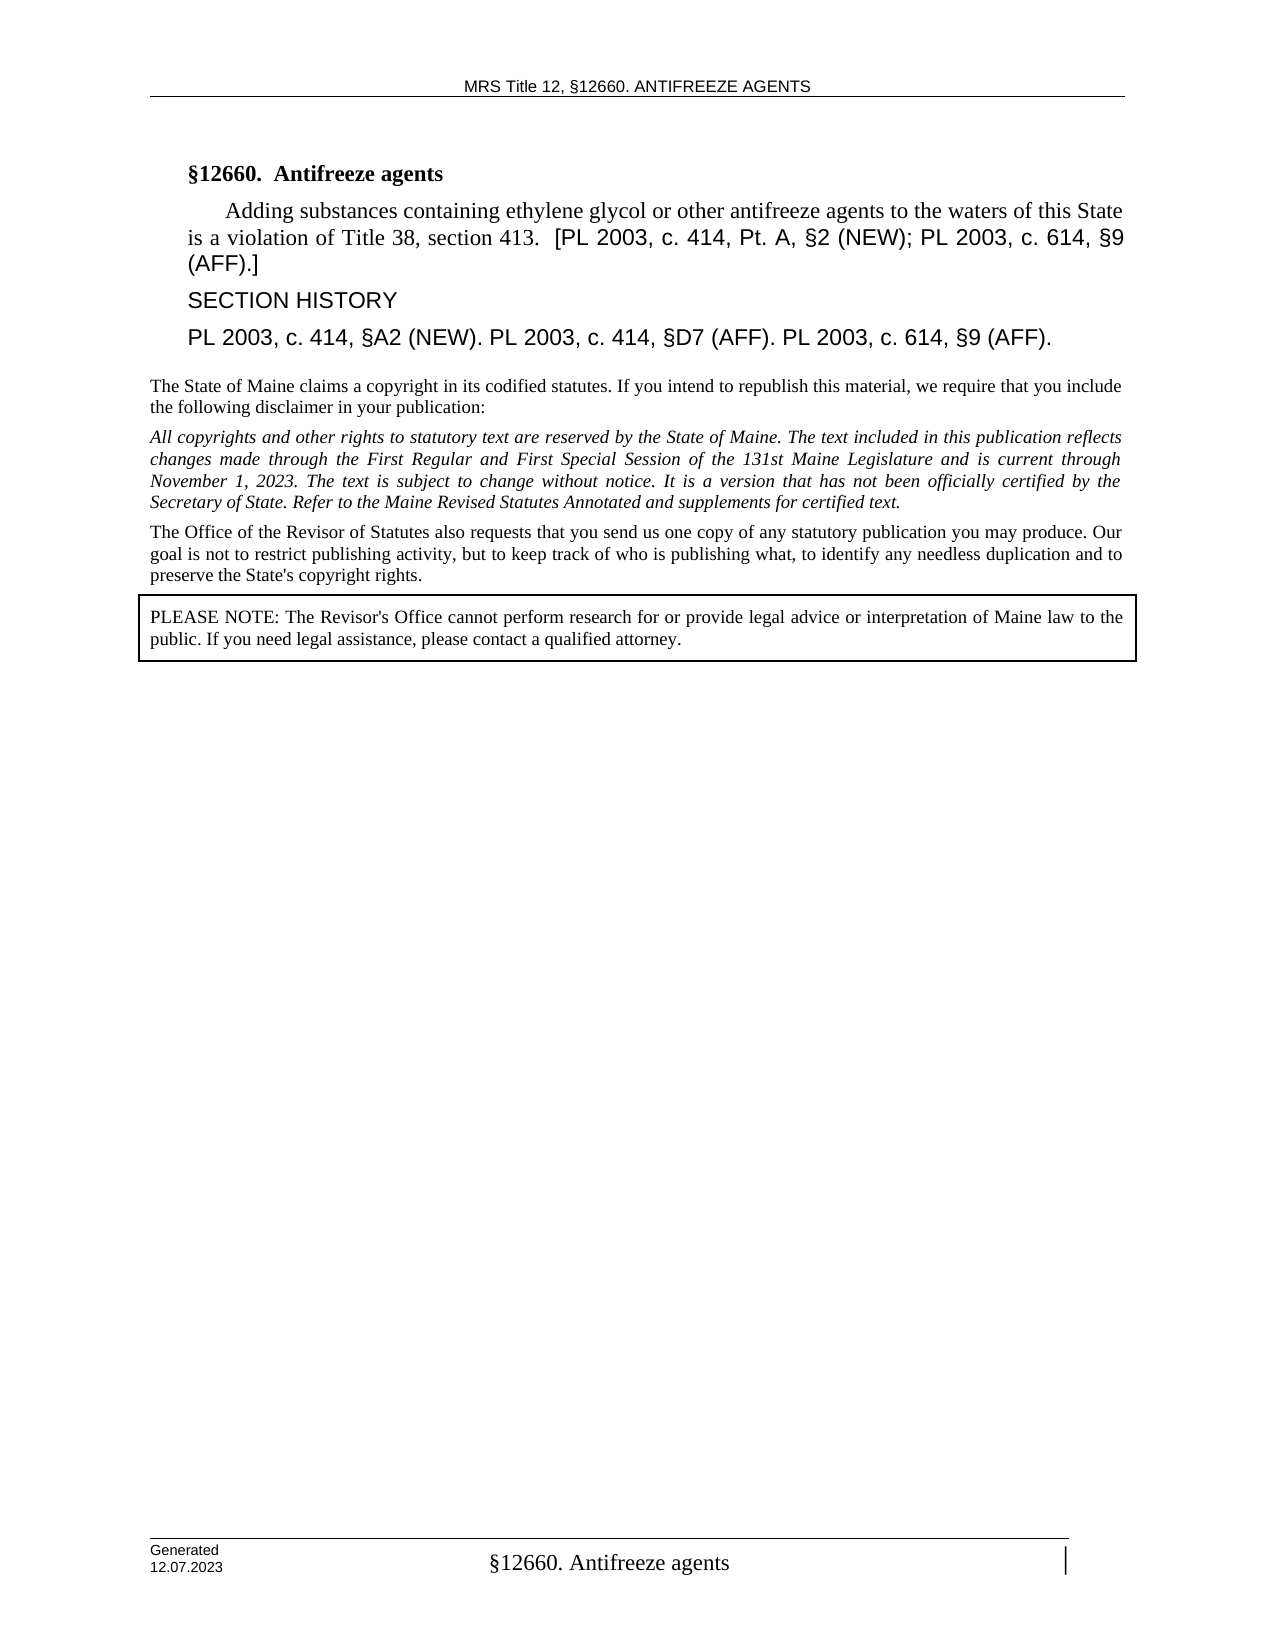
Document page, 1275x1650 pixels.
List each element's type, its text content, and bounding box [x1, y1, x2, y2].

text The Office of the Revisor of Statutes also requests that you send us one copy of any statutory publication you may produce. Our goal is not to restrict publishing activity, but to keep track of who is publishing what, to identify any needless duplication and to preserve the State's copyright rights. [150, 521, 1125, 586]
text SECTION HISTORY [187, 287, 1125, 313]
text PLEASE NOTE: The Revisor's Office cannot perform research for or provide legal advice or interpretation of Maine law to the public. If you need legal assistance, please contact a qualified attorney. [140, 596, 1135, 660]
text All copyrights and other rights to statutory text are reserved by the State of Maine. The text included in this publication reflects changes made through the First Regular and First Special Session of the 131st Maine Legislature and is current through November 1, 2023 . The text is subject to change without notice. It is a version that has not been officially certified by the Secretary of State. Refer to the Maine Revised Statutes Annotated and supplements for certified text. [150, 426, 1125, 513]
text §12660. Antifreeze agents [187, 160, 1125, 187]
text PL 2003, c. 414, §A2 (NEW). PL 2003, c. 414, §D7 (AFF). PL 2003, c. 614, §9 (AFF). [187, 323, 1125, 350]
text Adding substances containing ethylene glycol or other antifreeze agents to the waters of this State is a violation of Title 38, section 413. [PL 2003, c. 414, Pt. A, §2 (NEW); PL 2003, c. 614, §9 (AFF).] [187, 197, 1125, 276]
text The State of Maine claims a copyright in its codified statutes. If you intend to republish this material, we require that you include the following disclaimer in your publication: [150, 375, 1125, 418]
